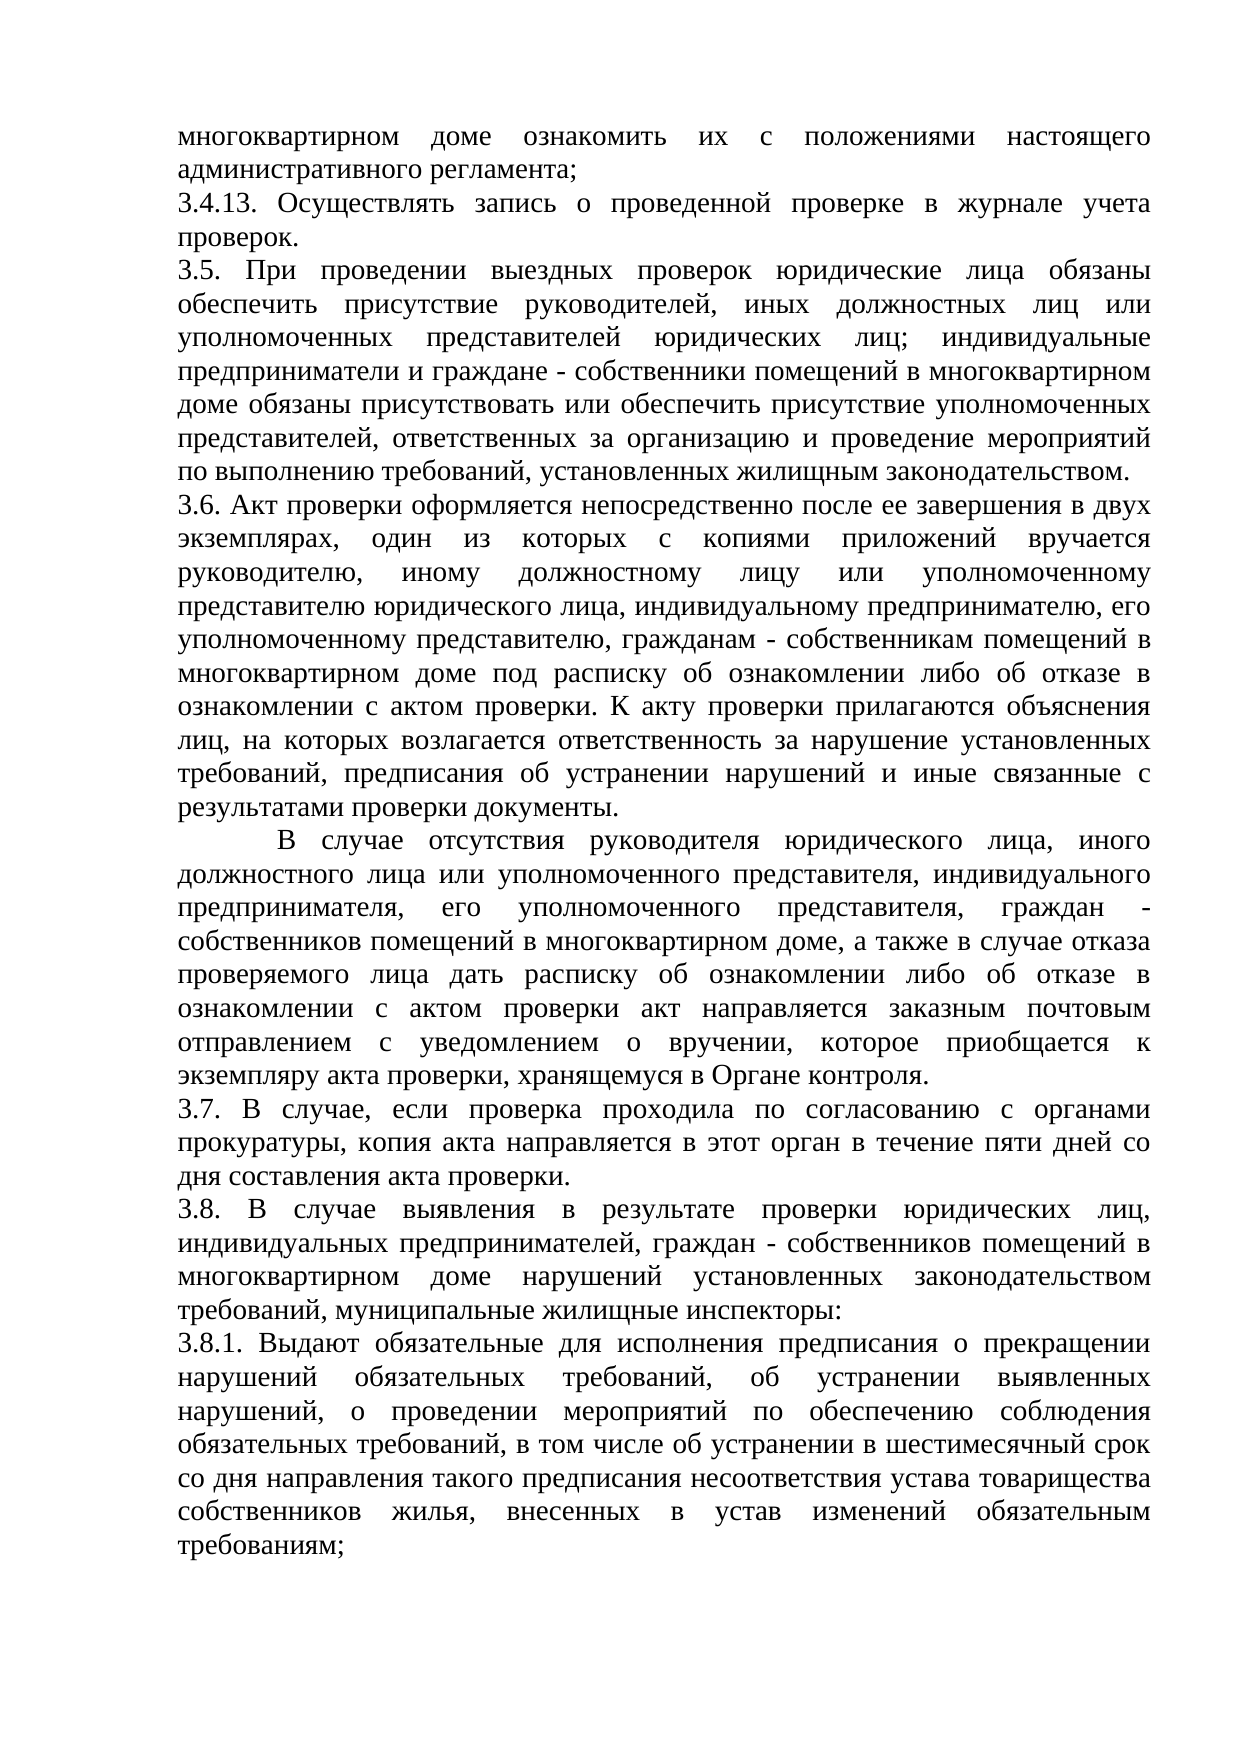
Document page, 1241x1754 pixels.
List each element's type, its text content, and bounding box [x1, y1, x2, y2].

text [177, 118, 1152, 185]
text 3.8. В случае выявления в результате проверки юридических лиц, индивидуальных предпринимателей, граждан - собственников помещений в многоквартирном доме нарушений установленных законодательством требований, муниципальные жилищные инспекторы: [177, 1191, 1152, 1326]
text 3.7. В случае, если проверка проходила по согласованию с органами прокуратуры, копия акта направляется в этот орган в течение пяти дней со дня составления акта проверки. [177, 1091, 1152, 1191]
text 3.4.13. Осуществлять запись о проведенной проверке в журнале учета проверок. [177, 185, 1152, 252]
text 3.5. При проведении выездных проверок юридические лица обязаны обеспечить присутствие руководителей, иных должностных лиц или уполномоченных представителей юридических лиц; индивидуальные предприниматели и граждане - собственники помещений в многоквартирном доме обязаны присутствовать или обеспечить присутствие уполномоченных представителей, ответственных за организацию и проведение мероприятий по выполнению требований, установленных жилищным законодательством. [177, 252, 1152, 487]
text 3.6. Акт проверки оформляется непосредственно после ее завершения в двух экземплярах, один из которых с копиями приложений вручается руководителю, иному должностному лицу или уполномоченному представителю юридического лица, индивидуальному предпринимателю, его уполномоченному представителю, гражданам - собственникам помещений в многоквартирном доме под расписку об ознакомлении либо об отказе в ознакомлении с актом проверки. К акту проверки прилагаются объяснения лиц, на которых возлагается ответственность за нарушение установленных требований, предписания об устранении нарушений и иные связанные с результатами проверки документы. [177, 487, 1152, 822]
text В случае отсутствия руководителя юридического лица, иного должностного лица или уполномоченного представителя, индивидуального предпринимателя, его уполномоченного представителя, граждан - собственников помещений в многоквартирном доме, а также в случае отказа проверяемого лица дать расписку об ознакомлении либо об отказе в ознакомлении с актом проверки акт направляется заказным почтовым отправлением с уведомлением о вручении, которое приобщается к экземпляру акта проверки, хранящемуся в Органе контроля. [177, 822, 1152, 1091]
text 3.8.1. Выдают обязательные для исполнения предписания о прекращении нарушений обязательных требований, об устранении выявленных нарушений, о проведении мероприятий по обеспечению соблюдения обязательных требований, в том числе об устранении в шестимесячный срок со дня направления такого предписания несоответствия устава товарищества собственников жилья, внесенных в устав изменений обязательным требованиям; [177, 1326, 1152, 1560]
